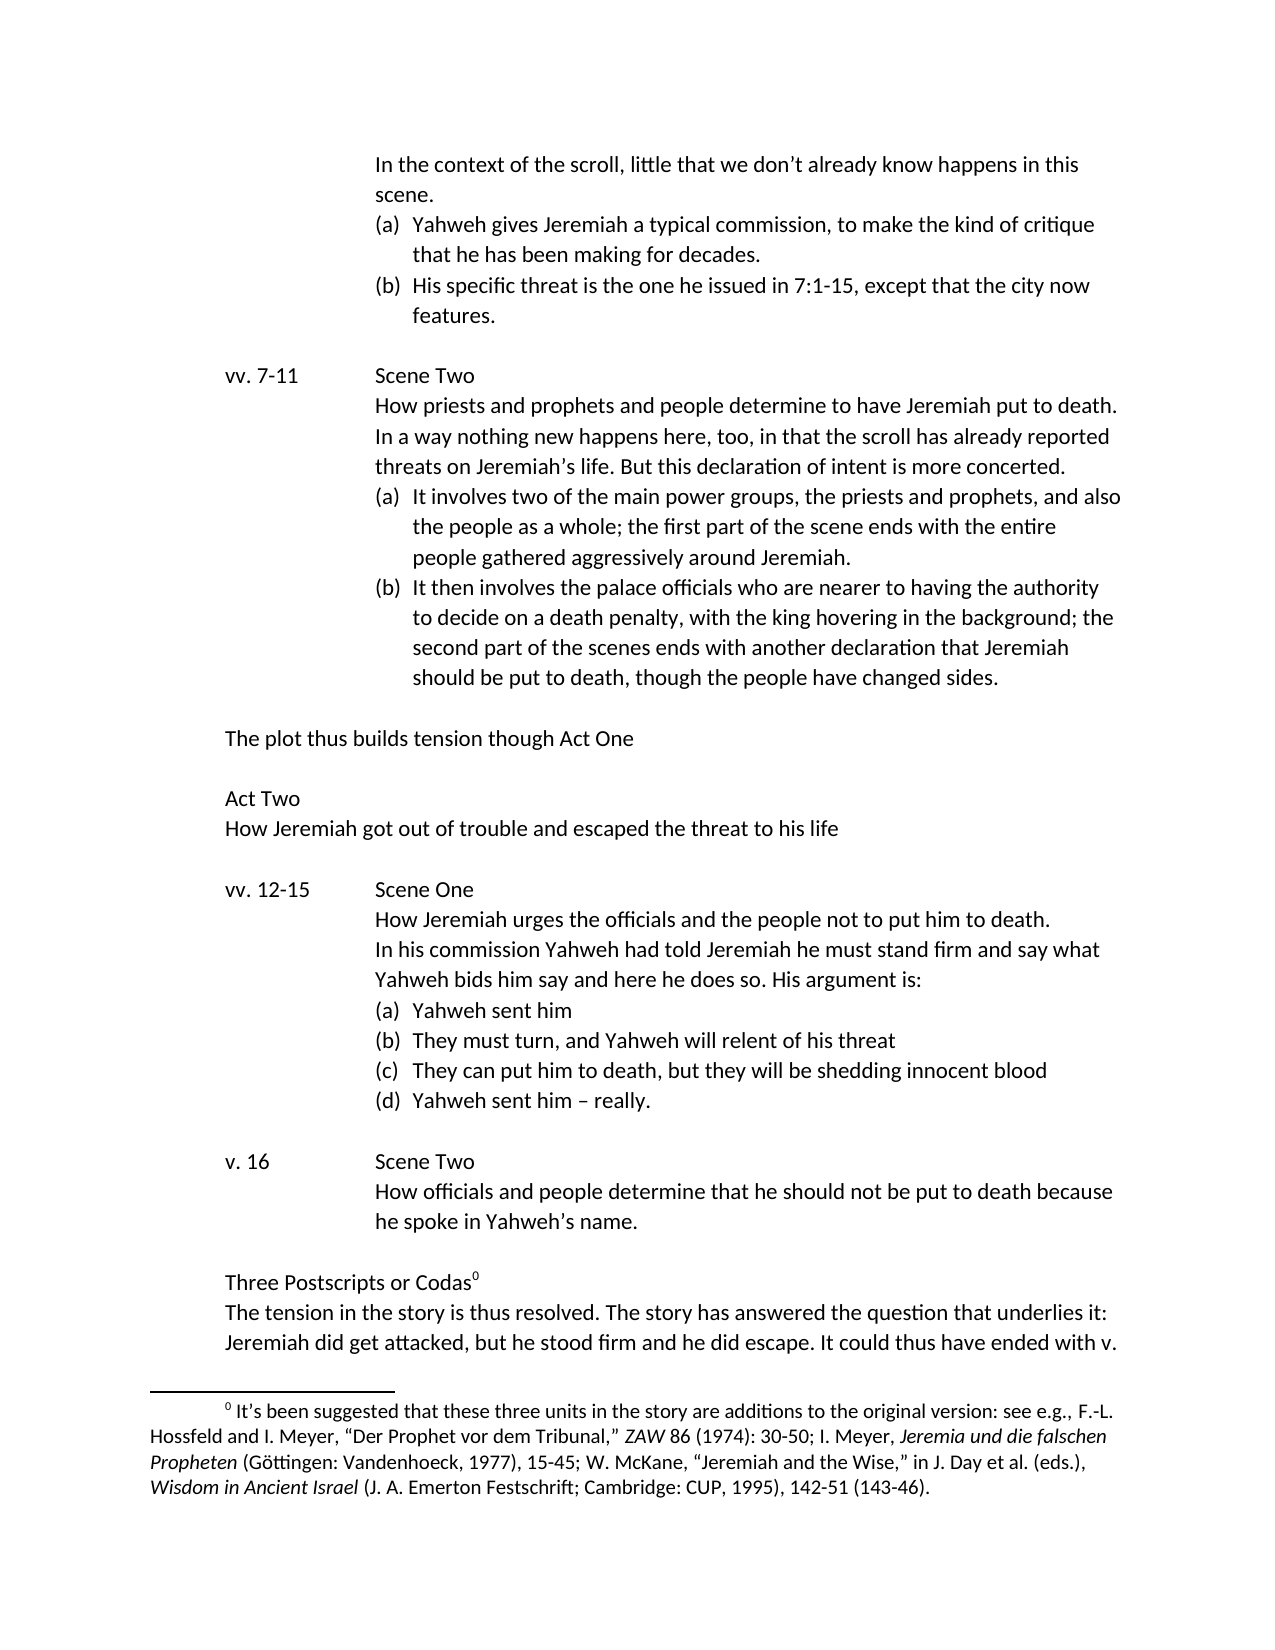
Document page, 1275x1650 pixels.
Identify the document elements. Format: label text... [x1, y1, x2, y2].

list Yahweh sent him – really. [375, 1086, 1125, 1114]
text In a way nothing new happens here, too, in that the scroll has already reported threats on Jeremiah’s life. But this declaration of intent is more concerted. [375, 422, 1125, 480]
text vv. 7-11 Scene Two [150, 361, 1125, 389]
text Three Postscripts or Codas [150, 1268, 1125, 1296]
text In the context of the scroll, little that we don’t already know happens in this scene. [375, 150, 1125, 208]
text How Jeremiah urges the officials and the people not to put him to death. [300, 905, 1125, 933]
list It involves two of the main power groups, the priests and prophets, and also the people as a whole; the first part of the scene ends with the entire people gathered aggressively around Jeremiah. [375, 482, 1125, 571]
list It then involves the palace officials who are nearer to having the authority to decide on a death penalty, with the king hovering in the background; the second part of the scenes ends with another declaration that Jeremiah should be put to death, though the people have changed sides. [375, 573, 1125, 692]
text How priests and prophets and people determine to have Jeremiah put to death. [300, 392, 1125, 420]
list They can put him to death, but they will be shedding innocent blood [375, 1056, 1125, 1084]
text vv. 12-15 Scene One [150, 875, 1125, 903]
text How officials and people determine that he should not be put to death because he spoke in Yahweh’s name. [375, 1177, 1125, 1235]
text Act Two [150, 784, 1125, 812]
text How Jeremiah got out of trouble and escaped the threat to his life [150, 814, 1125, 843]
list His specific threat is the one he issued in 7:1-15, except that the city now features. [375, 271, 1125, 329]
list Yahweh sent him [375, 996, 1125, 1024]
list They must turn, and Yahweh will relent of his threat [375, 1026, 1125, 1054]
text The plot thus builds tension though Act One [150, 724, 1125, 752]
list Yahweh gives Jeremiah a typical commission, to make the kind of critique that he has been making for decades. [375, 210, 1125, 269]
text In his commission Yahweh had told Jeremiah he must stand firm and say what Yahweh bids him say and here he does so. His argument is: [375, 935, 1125, 994]
text v. 16 Scene Two [225, 1147, 1125, 1175]
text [225, 1298, 1125, 1356]
